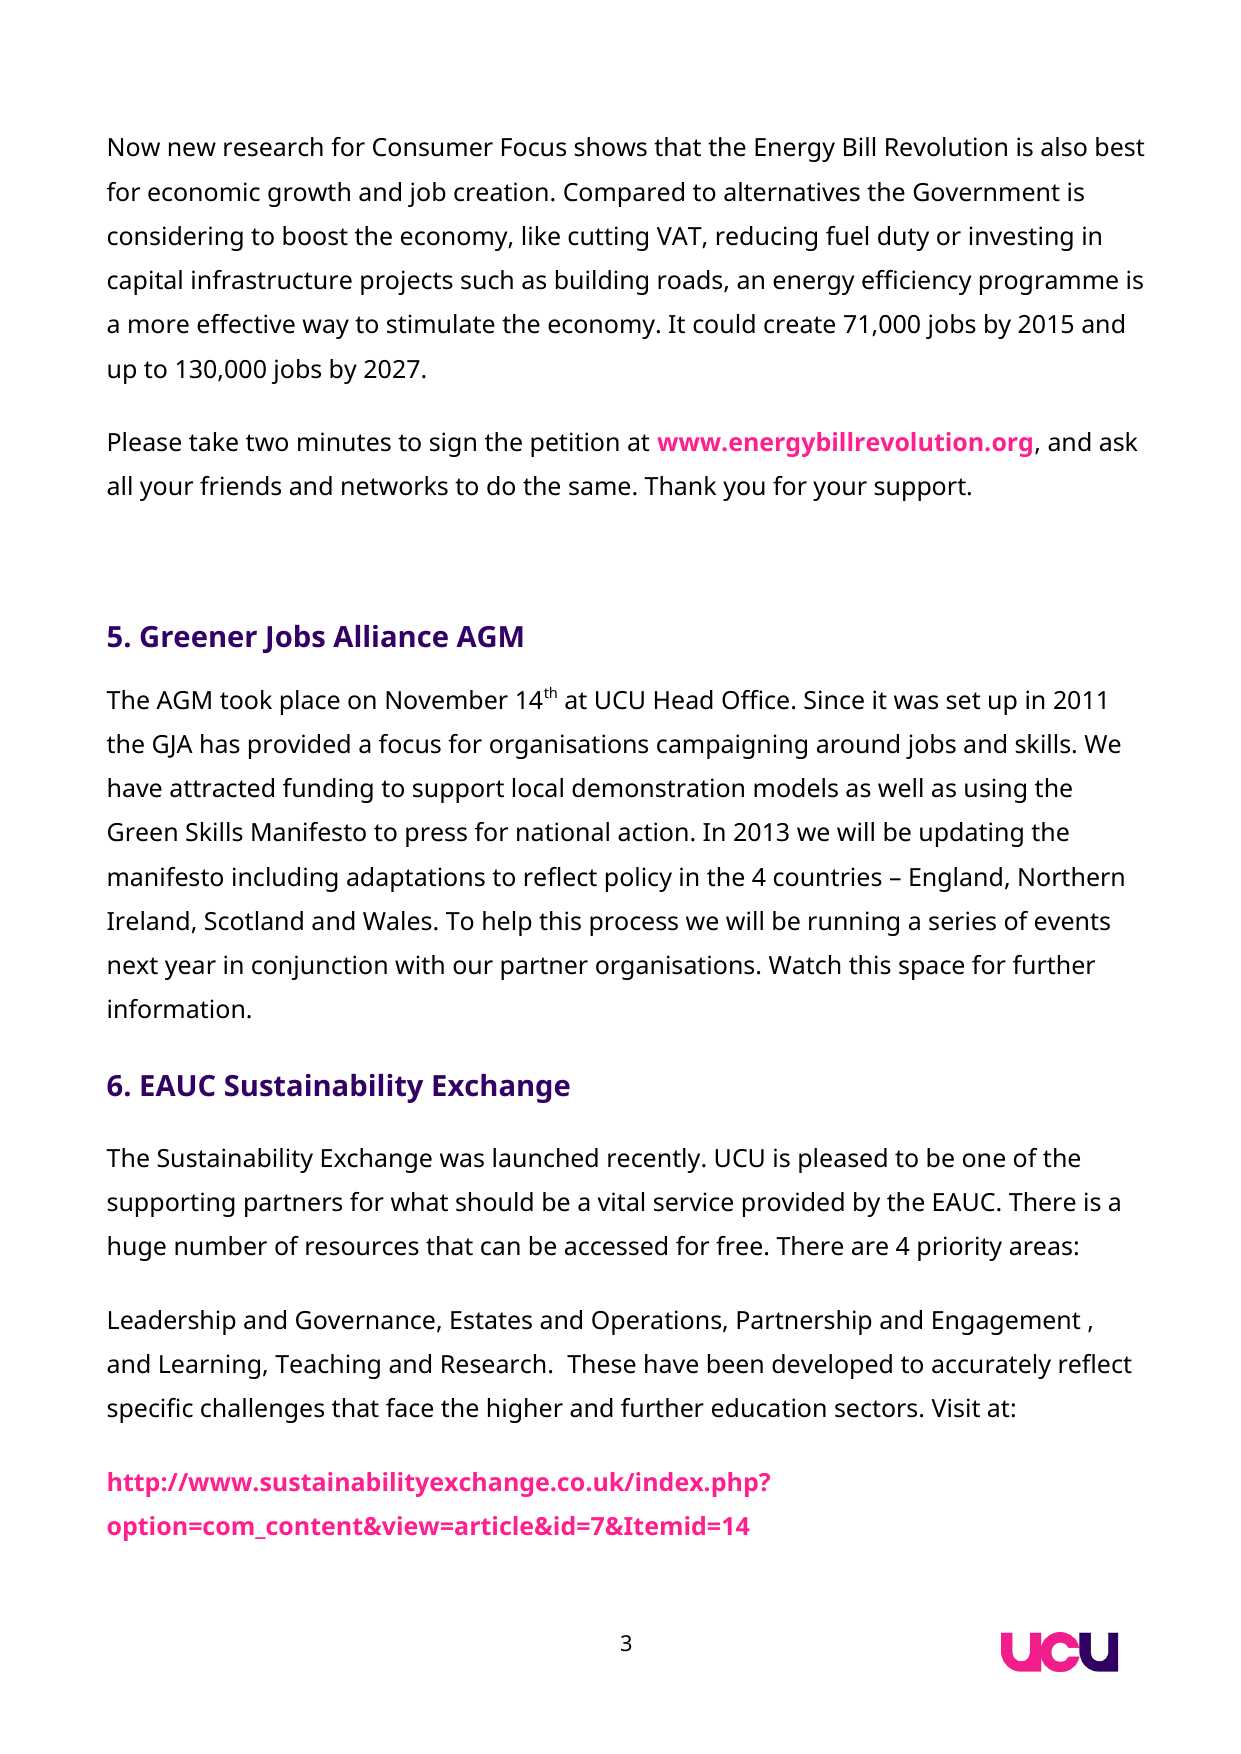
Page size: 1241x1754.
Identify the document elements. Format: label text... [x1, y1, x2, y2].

text The Sustainability Exchange was launched recently. UCU is pleased to be one of the supporting partners for what should be a vital service provided by the EAUC. There is a huge number of resources that can be accessed for free. There are 4 priority areas: [106, 1140, 1146, 1263]
text 5. Greener Jobs Alliance AGM [106, 616, 1146, 656]
text Now new research for Consumer Focus shows that the Energy Bill Revolution is also best for economic growth and job creation. Compared to alternatives the Government is considering to boost the economy, like cutting VAT, reducing fuel duty or investing in capital infrastructure projects such as building roads, an energy efficiency programme is a more effective way to stimulate the economy. It could create 71,000 jobs by 2015 and up to 130,000 jobs by 2027. [106, 130, 1146, 385]
text The AGM took place on November 14th at UCU Head Office. Since it was set up in 2011 the GJA has provided a focus for organisations campaigning around jobs and skills. We have attracted funding to support local demonstration models as well as using the Green Skills Manifesto to press for national action. In 2013 we will be updating the manifesto including adaptations to reflect policy in the 4 countries – England, Northern Ireland, Scotland and Wales. To help this process we will be running a series of events next year in conjunction with our partner organisations. Watch this space for further information. [106, 682, 1146, 1026]
picture [1001, 1632, 1119, 1672]
text http://www.sustainabilityexchange.co.uk/index.php?option=com_content&view=article&id=7&Itemid=14 [106, 1464, 1146, 1543]
text 6. EAUC Sustainability Exchange [106, 1066, 1146, 1105]
text Please take two minutes to sign the petition at www.energybillrevolution.org, and ask all your friends and networks to do the same. Thank you for your support. [106, 425, 1146, 503]
text Leadership and Governance, Estates and Operations, Partnership and Engagement , and Learning, Teaching and Research. These have been developed to accurately reflect specific challenges that face the higher and further education sectors. Visit at: [106, 1302, 1146, 1425]
